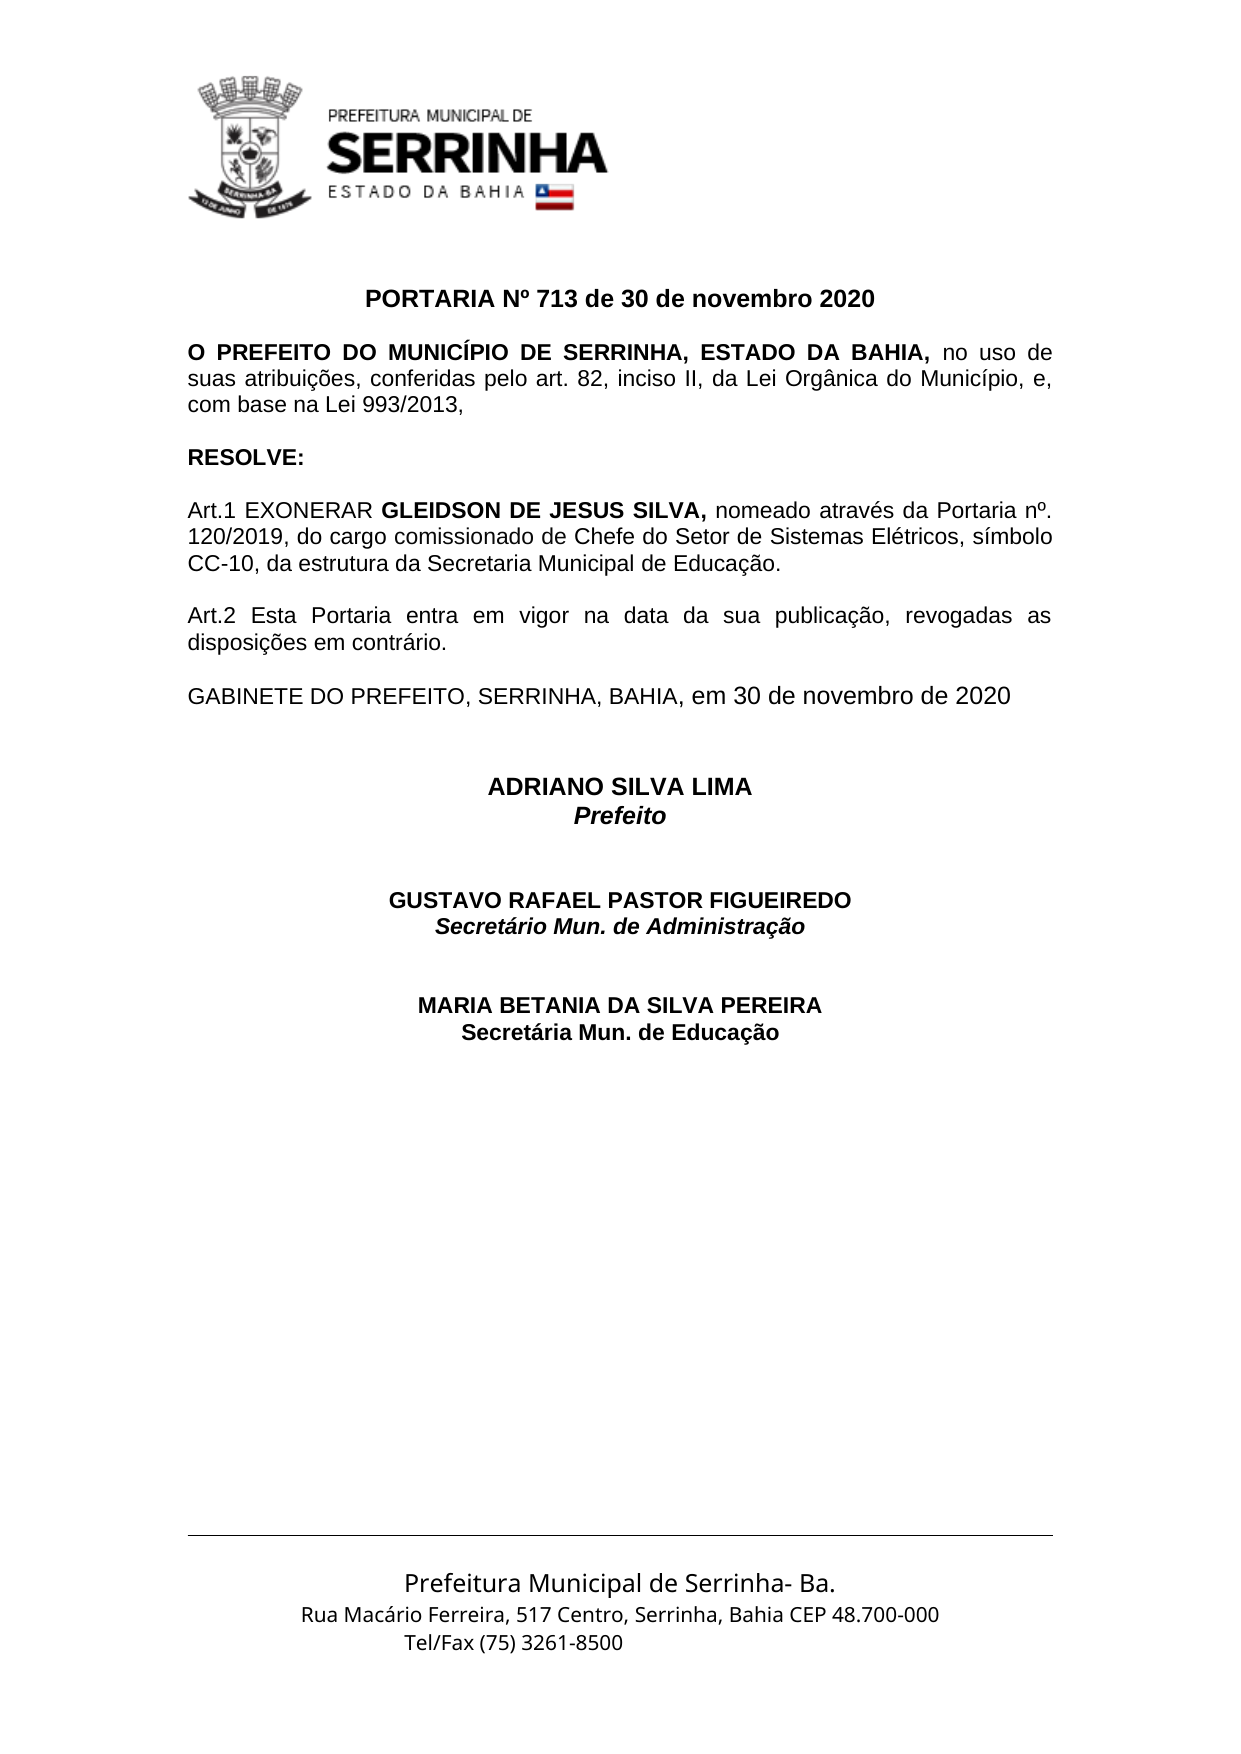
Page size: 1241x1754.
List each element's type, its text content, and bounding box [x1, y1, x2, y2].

text Prefeito [187, 801, 1053, 829]
picture [187, 73, 609, 222]
text GUSTAVO RAFAEL PASTOR FIGUEIREDO [187, 887, 1053, 913]
text RESOLVE: [187, 444, 1053, 471]
text ADRIANO SILVA LIMA [187, 772, 1053, 801]
text Secretária Mun. de Educação [187, 1019, 1053, 1045]
text MARIA BETANIA DA SILVA PEREIRA [187, 992, 1053, 1019]
text Art.1 EXONERAR GLEIDSON DE JESUS SILVA, nomeado através da Portaria nº. 120/2019, do cargo comissionado de Chefe do Setor de Sistemas Elétricos, símbolo CC-10, da estrutura da Secretaria Municipal de Educação. [187, 497, 1053, 576]
text Art.2 Esta Portaria entra em vigor na data da sua publicação, revogadas as disposições em contrário. [187, 602, 1053, 655]
text GABINETE DO PREFEITO, SERRINHA, BAHIA, em 30 de novembro de 2020 [187, 681, 1053, 710]
text PORTARIA Nº 713 de 30 de novembro 2020 [187, 284, 1053, 312]
text Secretário Mun. de Administração [187, 913, 1053, 939]
text O PREFEITO DO MUNICÍPIO DE SERRINHA, ESTADO DA BAHIA, no uso de suas atribuições, conferidas pelo art. 82, inciso II, da Lei Orgânica do Município, e, com base na Lei 993/2013, [187, 339, 1053, 418]
